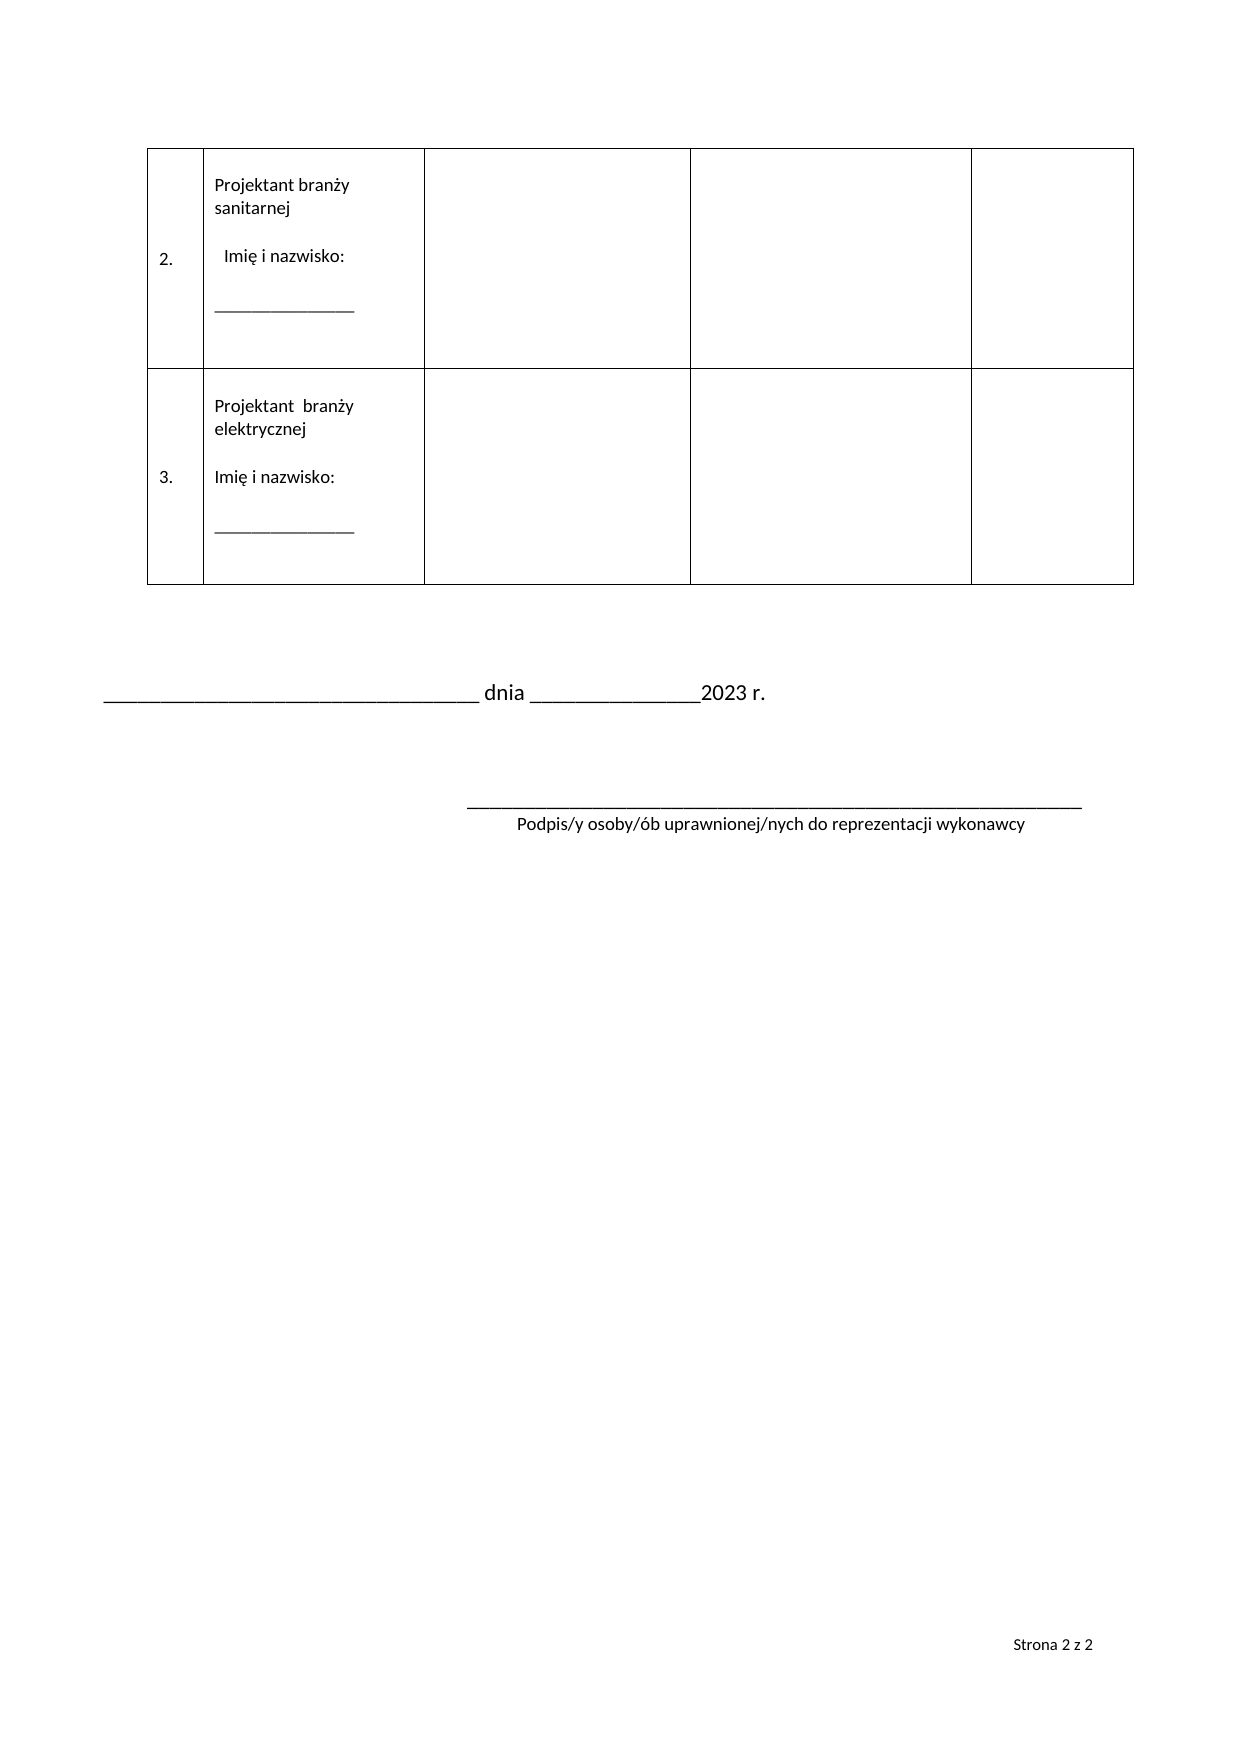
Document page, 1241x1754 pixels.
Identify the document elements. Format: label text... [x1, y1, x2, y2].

table_cell [425, 369, 690, 584]
table_cell 2. [148, 149, 203, 368]
table_cell Projektant branży sanitarnej Imię i nazwisko: _______________ [204, 149, 424, 368]
table_cell [691, 369, 971, 584]
table_cell 3. [148, 369, 203, 584]
text Podpis/y osoby/ób uprawnionej/nych do reprezentacji wykonawcy [517, 812, 1093, 834]
table_cell [425, 149, 690, 368]
text ______________________________________________________ [148, 784, 1093, 812]
table_cell [691, 149, 971, 368]
table_cell [972, 149, 1133, 368]
table_cell [972, 369, 1133, 584]
table_cell Projektant branży elektrycznej Imię i nazwisko: _______________ [204, 369, 424, 584]
text _________________________________ dnia _______________2023 r. [103, 678, 1093, 707]
